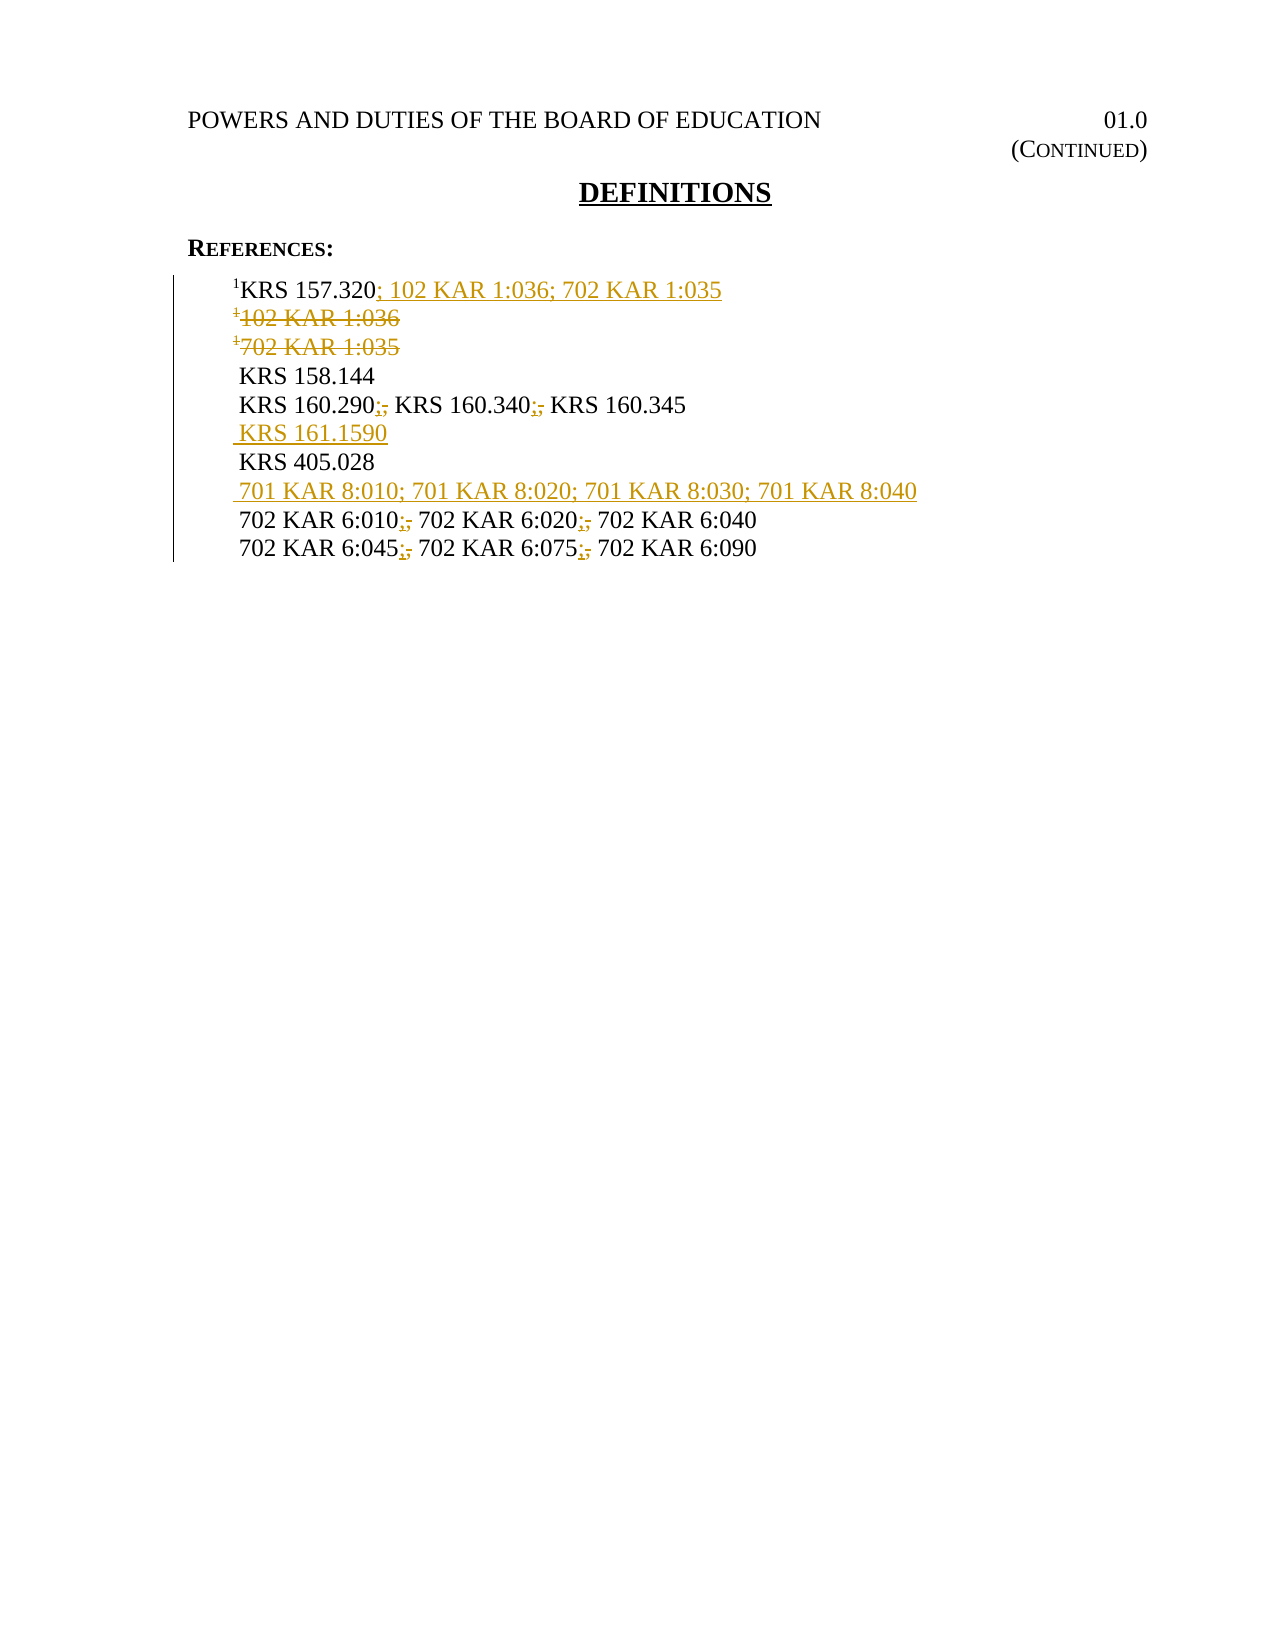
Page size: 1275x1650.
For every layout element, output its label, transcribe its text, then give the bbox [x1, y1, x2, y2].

text KRS 158.144 [232, 361, 1162, 390]
title DEFINITIONS [187, 175, 1162, 208]
subtitle (Continued) [187, 134, 1162, 162]
text KRS 405.028 [232, 447, 1162, 476]
text 702 KAR 6:045 702 KAR 6:075 702 KAR 6:090 [232, 533, 1162, 562]
subtitle POWERS AND DUTIES OF THE BOARD OF EDUCATION AA01.0 [187, 105, 1162, 134]
text KRS 160.290 KRS 160.340 KRS 160.345 [232, 390, 1162, 418]
subtitle References: [187, 233, 1162, 262]
text 1KRS 157.320 [232, 275, 1162, 303]
text 702 KAR 6:010 702 KAR 6:020 702 KAR 6:040 [232, 505, 1162, 533]
